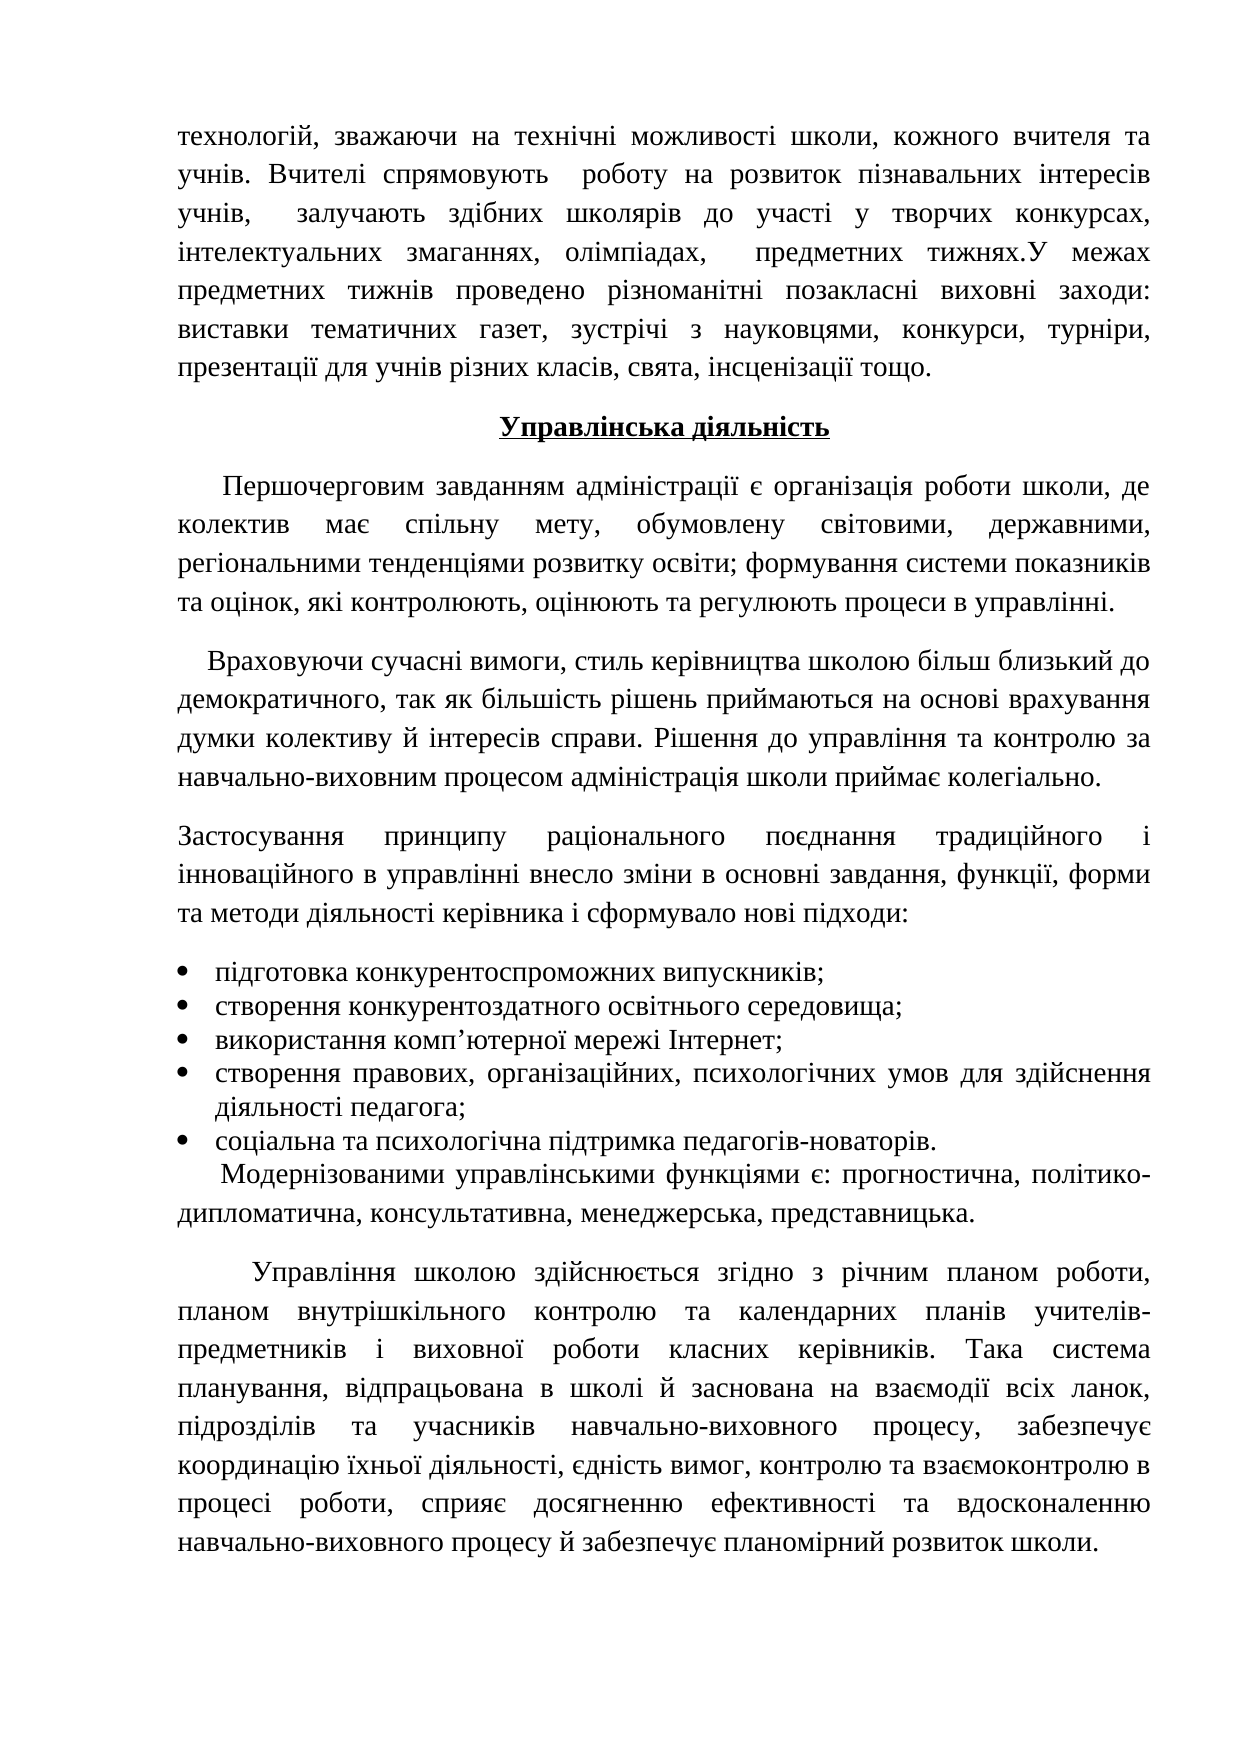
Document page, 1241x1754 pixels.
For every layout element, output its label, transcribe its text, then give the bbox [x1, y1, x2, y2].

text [177, 118, 1152, 383]
list використання комп’ютерної мережі Інтернет; [177, 1022, 1152, 1056]
list створення правових, організаційних, психологічних умов для здійснення діяльності педагога; [177, 1056, 1152, 1123]
text Застосування принципу раціонального поєднання традиційного і інноваційного в управлінні внесло зміни в основні завдання, функції, форми та методи діяльності керівника і сформувало нові підходи: [177, 818, 1152, 929]
text Модернізованими управлінськими функціями є: прогностична, політико-дипломатична, консультативна, менеджерська, представницька. [177, 1156, 1152, 1228]
list соціальна та психологічна підтримка педагогів-новаторів. [177, 1123, 1152, 1156]
text Першочерговим завданням адміністрації є організація роботи школи, де колектив має спільну мету, обумовлену світовими, державними, регіональними тенденціями розвитку освіти; формування системи показників та оцінок, які контролюють, оцінюють та регулюють процеси в управлінні. [177, 468, 1152, 617]
list підготовка конкурентоспроможних випускників; [177, 954, 1152, 988]
text Управління школою здійснюється згідно з річним планом роботи, планом внутрішкільного контролю та календарних планів учителів-предметників і виховної роботи класних керівників. Така система планування, відпрацьована в школі й заснована на взаємодії всіх ланок, підрозділів та учасників навчально-виховного процесу, забезпечує координацію їхньої діяльності, єдність вимог, контролю та взаємоконтролю в процесі роботи, сприяє досягненню ефективності та вдосконаленню навчально-виховного процесу й забезпечує планомірний розвиток школи. [177, 1254, 1152, 1558]
list створення конкурентоздатного освітнього середовища; [177, 988, 1152, 1022]
text Управлінська діяльність [177, 409, 1152, 442]
text Враховуючи сучасні вимоги, стиль керівництва школою більш близький до демократичного, так як більшість рішень приймаються на основі врахування думки колективу й інтересів справи. Рішення до управління та контролю за навчально-виховним процесом адміністрація школи приймає колегіально. [177, 643, 1152, 792]
